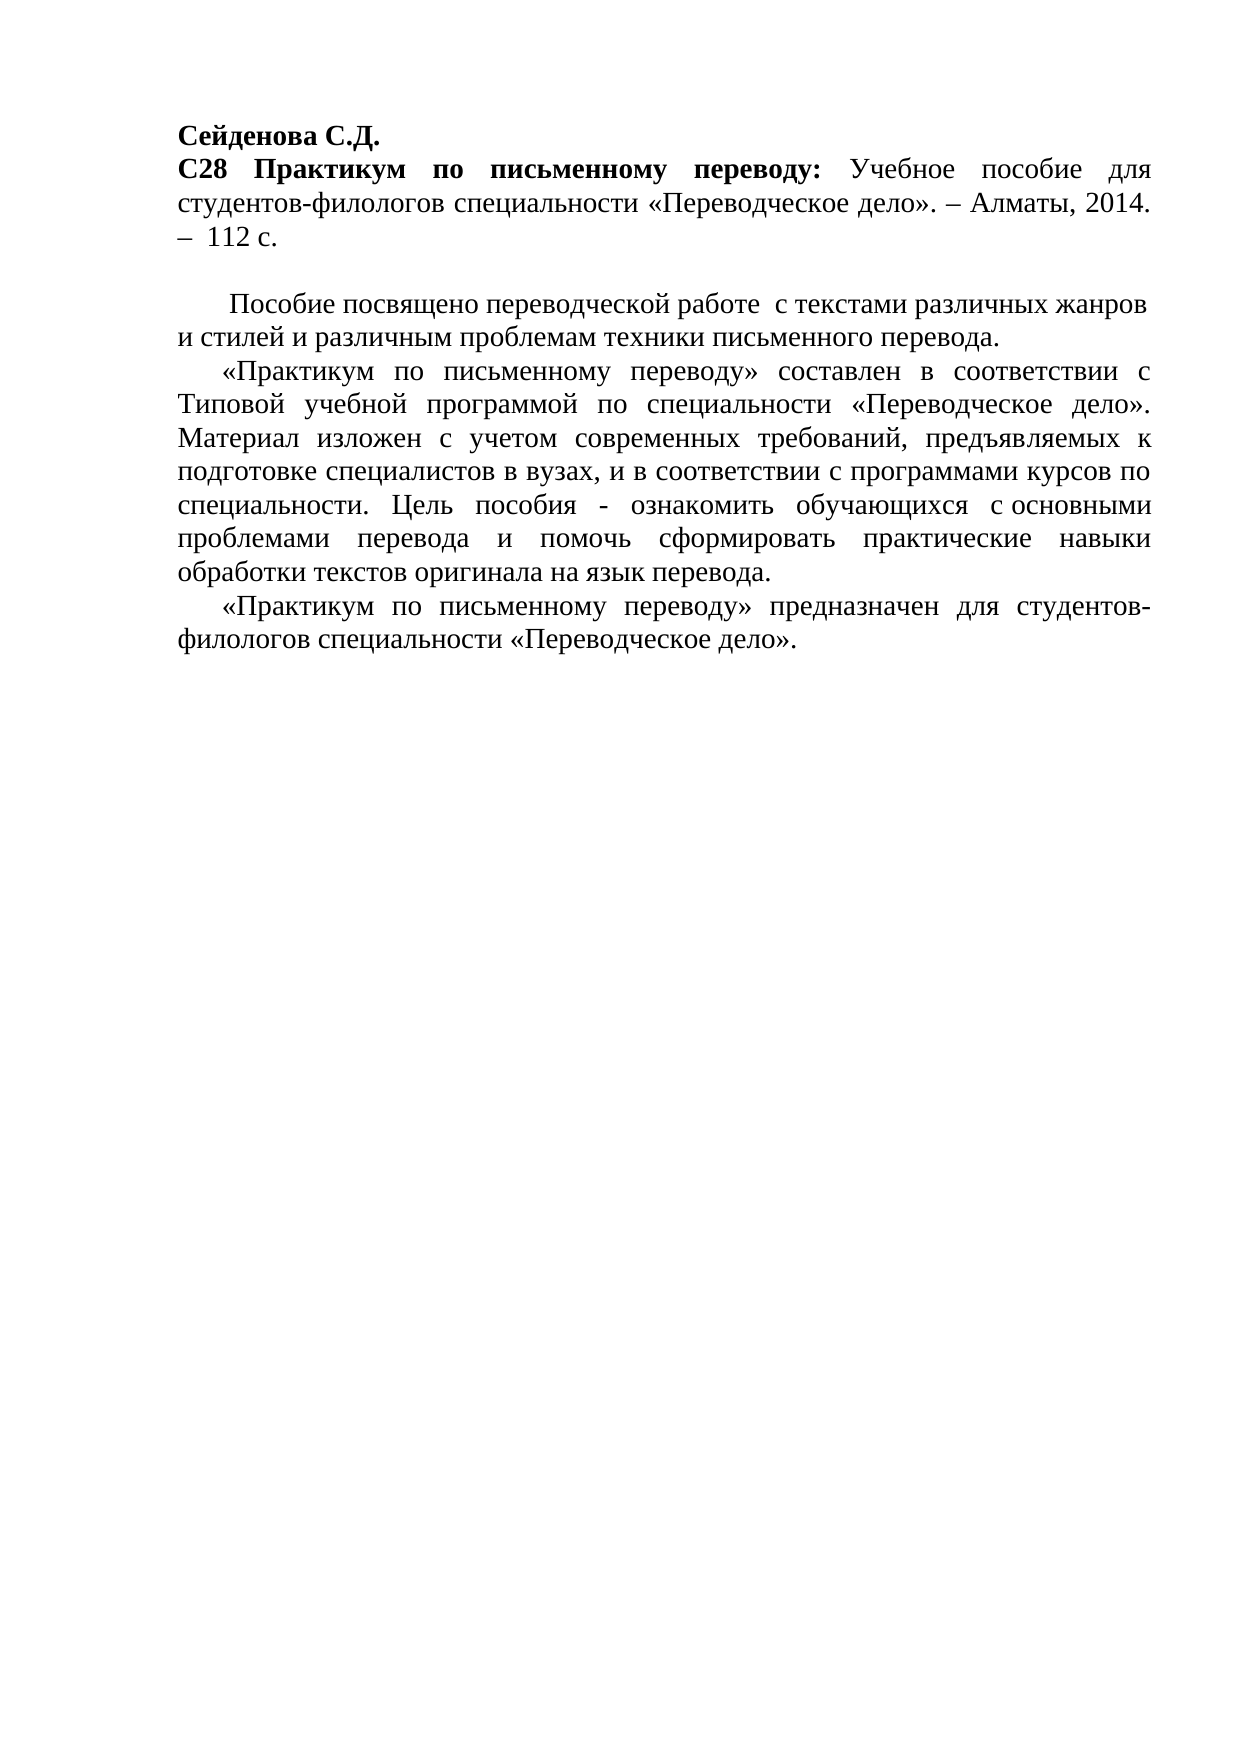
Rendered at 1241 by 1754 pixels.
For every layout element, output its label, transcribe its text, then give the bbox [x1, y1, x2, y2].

text «Практикум по письменному переводу» составлен в соответствии с Типовой учебной программой по специальности «Переводческое дело». Материал изложен с учетом современных требований, предъявляемых к подготовке специалистов в вузах, и в соответствии с программами курсов по специальности. Цель пособия - ознакомить обучающихся с основными проблемами перевода и помочь сформировать практические навыки обработки текстов оригинала на язык перевода. [177, 353, 1152, 588]
text С28 Практикум по письменному переводу: Учебное пособие для студентов-филологов специальности «Переводческое дело». – Алматы, 2014. – 112 с. [177, 152, 1152, 252]
text Пособие посвящено переводческой работе с текстами различных жанров и стилей и различным проблемам техники письменного перевода. [177, 286, 1152, 353]
text «Практикум по письменному переводу» предназначен для студентов-филологов специальности «Переводческое дело». [177, 588, 1152, 655]
text Сейденова С.Д. [177, 118, 1152, 152]
